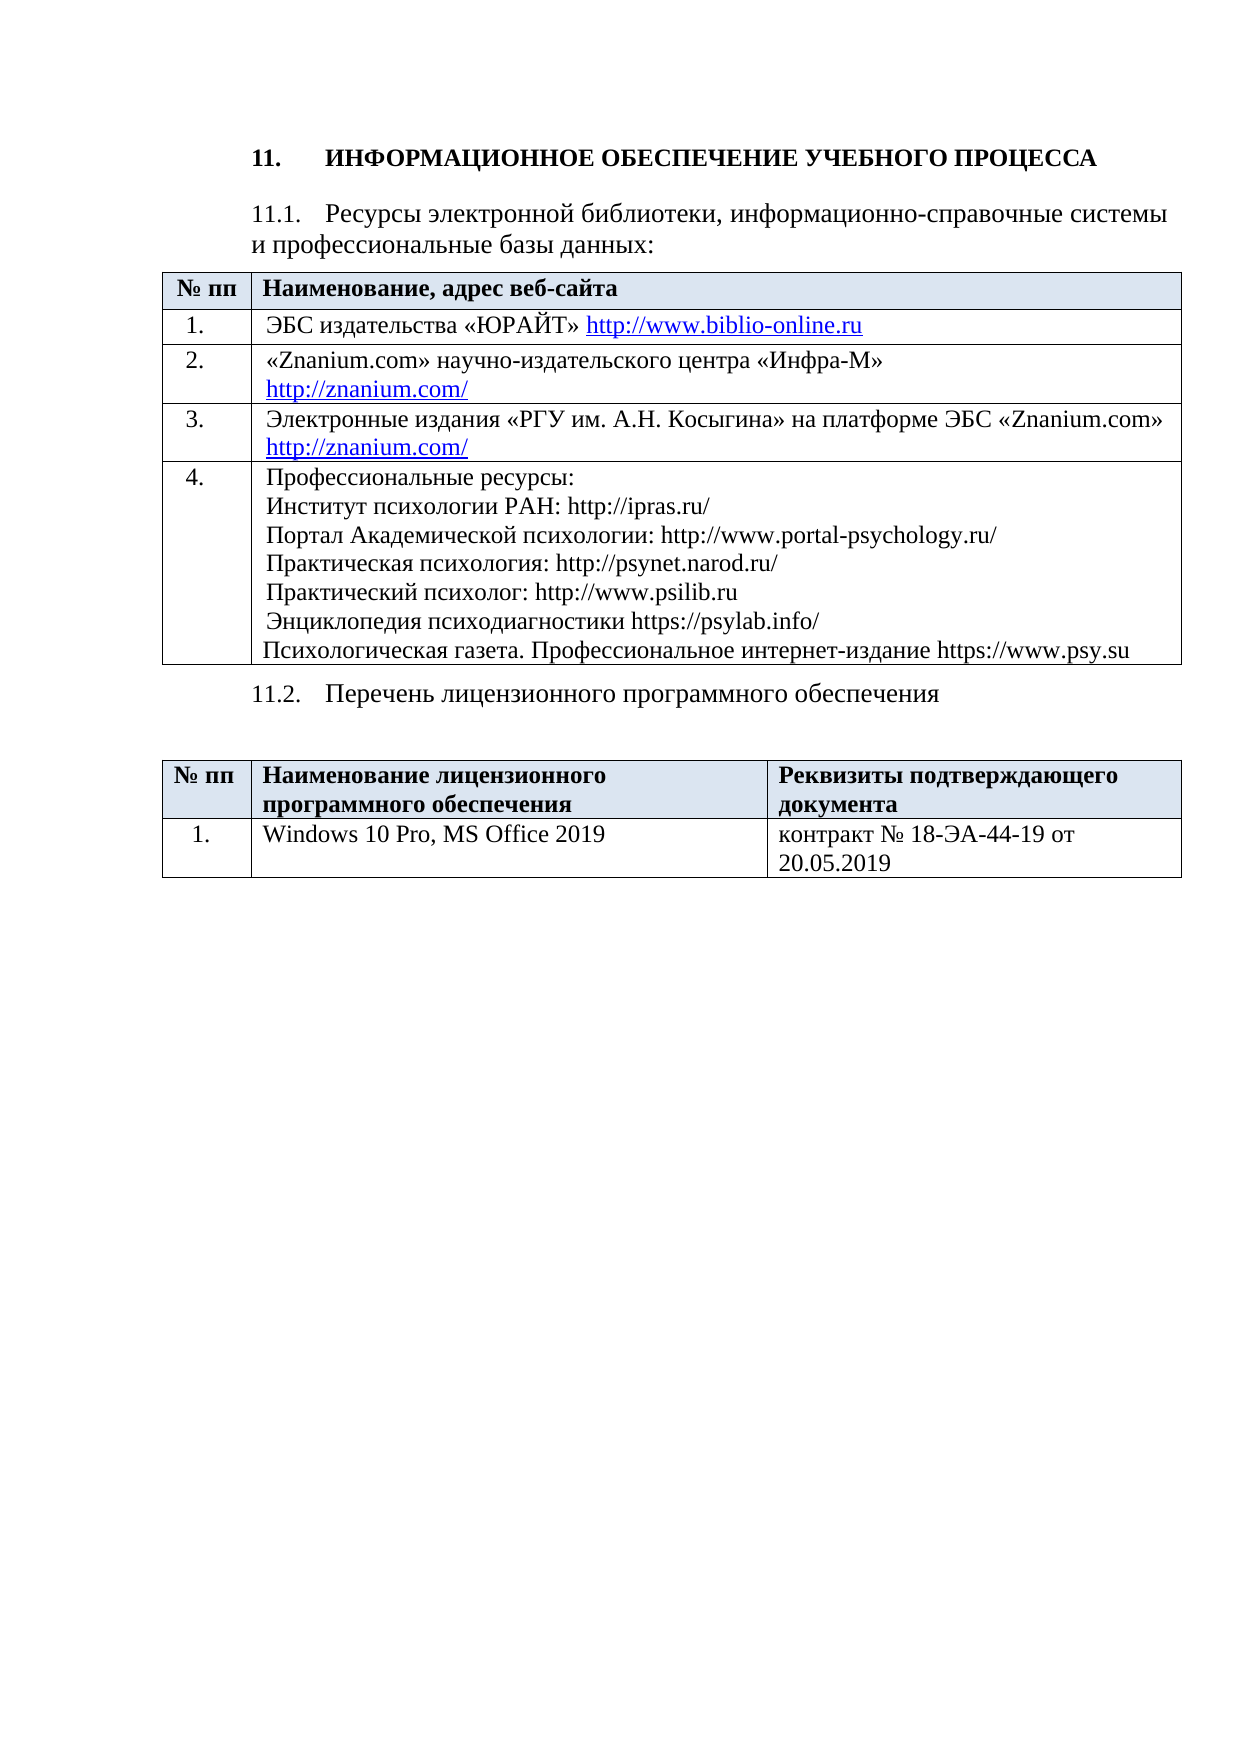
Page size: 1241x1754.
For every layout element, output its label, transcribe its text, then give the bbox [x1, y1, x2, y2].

table_header № пп [163, 761, 251, 818]
table_cell [163, 404, 251, 461]
subtitle ИНФОРМАЦИОННОЕ ОБЕСПЕЧЕНИЕ УЧЕБНОГО ПРОЦЕССА [251, 143, 1181, 172]
table_cell [163, 310, 251, 344]
table_cell Профессиональные ресурсы: Институт психологии РАН: http://ipras.ru/ Портал Академической психологии: http://www.portal-psychology.ru/ Практическая психология: http://psynet.narod.ru/ Практический психолог: http://www.psilib.ru Энциклопедия психодиагностики https://psylab.info/ Психологическая газета. Профессиональное интернет-издание https://www.psy.su [252, 462, 1181, 663]
table_cell [163, 462, 251, 663]
table_cell [163, 819, 251, 877]
table_cell [163, 345, 251, 403]
table_cell Windows 10 Pro, MS Office 2019 [252, 819, 767, 877]
table_cell Электронные издания «РГУ им. А.Н. Косыгина» на платформе ЭБС «Znanium.com» http://znanium.com/ [252, 404, 1181, 461]
table_header Реквизиты подтверждающего документа [768, 761, 1181, 818]
table_cell «Znanium.com» научно-издательского центра «Инфра-М» http://znanium.com/ [252, 345, 1181, 403]
subtitle Перечень лицензионного программного обеспечения [251, 677, 1181, 708]
subtitle Ресурсы электронной библиотеки, информационно-справочные системы и профессиональные базы данных: [251, 197, 1181, 259]
table_header Наименование лицензионного программного обеспечения [252, 761, 767, 818]
table_header Наименование, адрес веб-сайта [252, 273, 1181, 309]
table_cell контракт № 18-ЭА-44-19 от 20.05.2019 [768, 819, 1181, 877]
table_header № пп [163, 273, 251, 309]
table_cell ЭБС издательства «ЮРАЙТ» http://www.biblio-online.ru [252, 310, 1181, 344]
